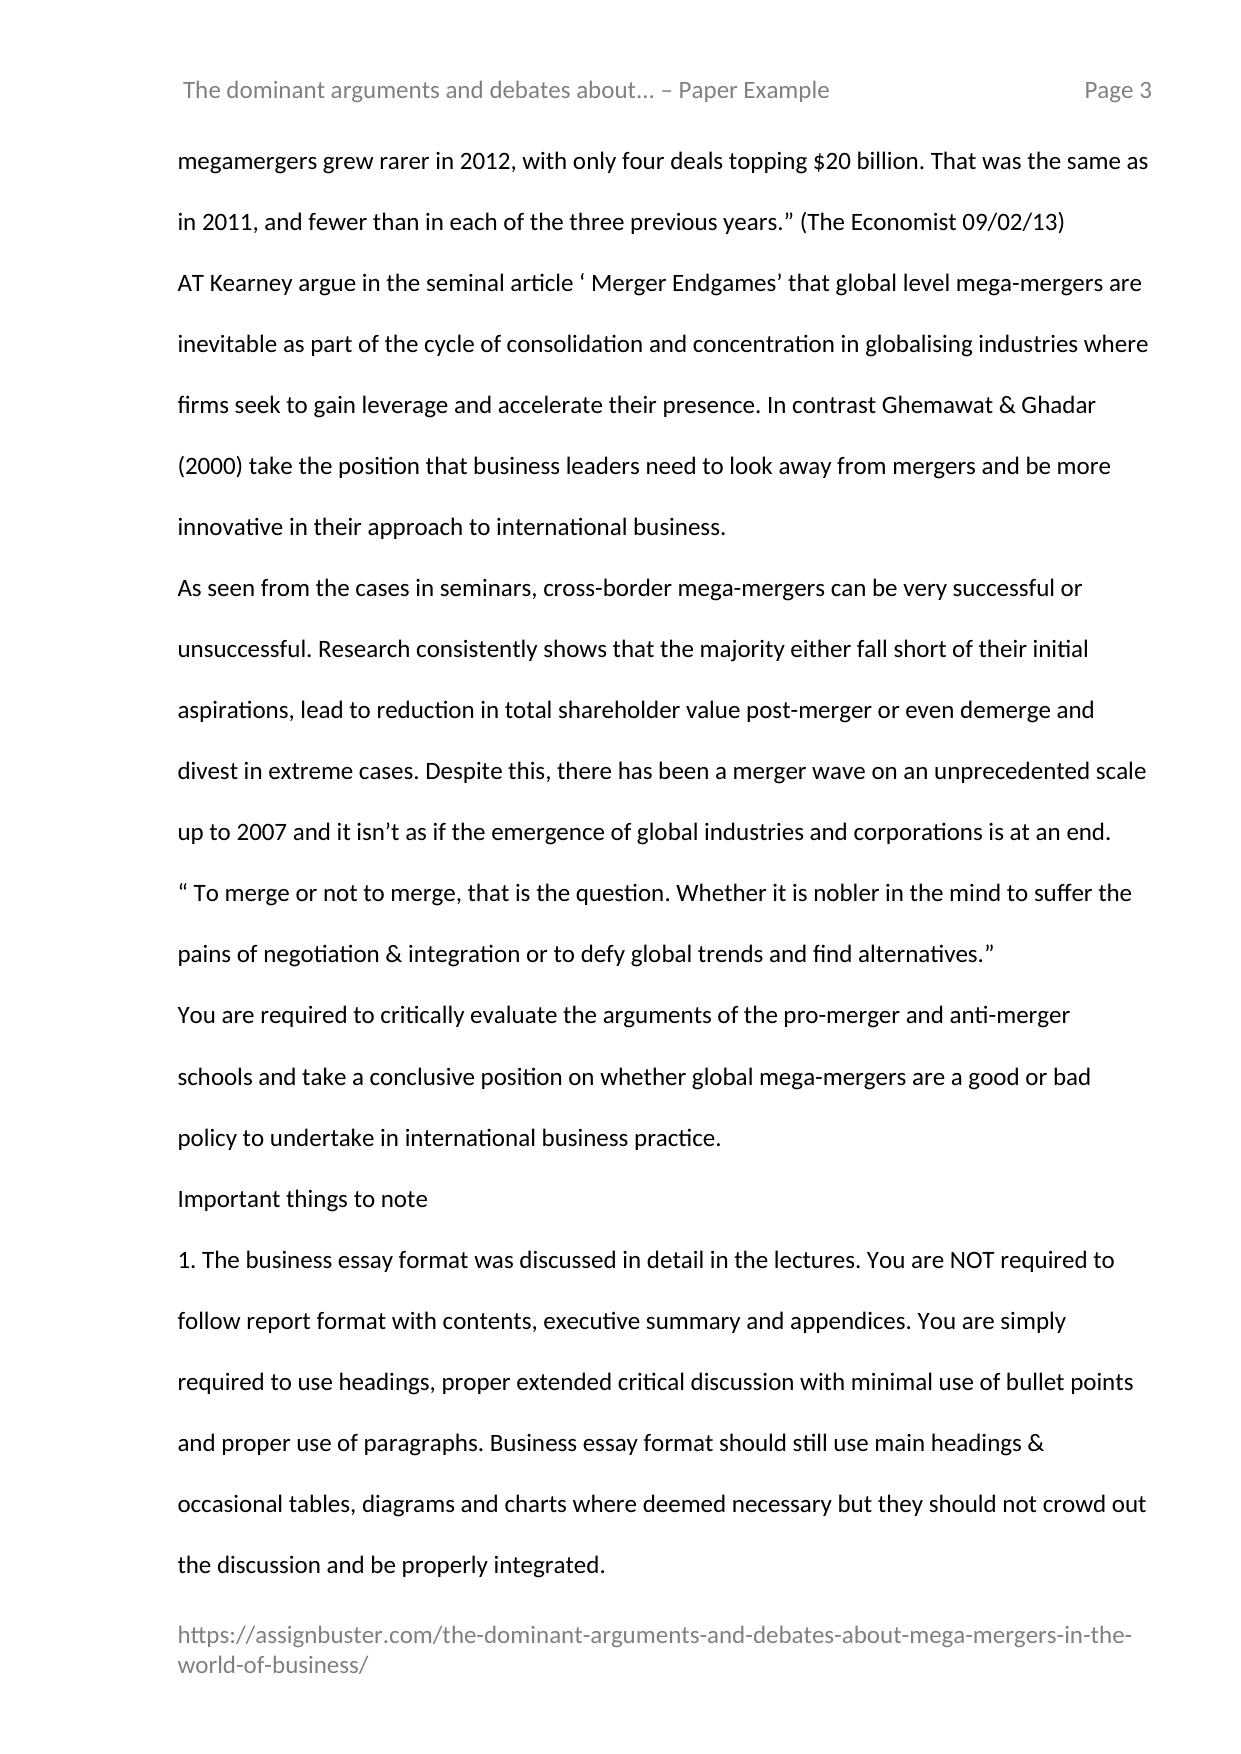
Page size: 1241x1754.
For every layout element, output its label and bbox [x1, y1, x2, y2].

text [177, 145, 1152, 1579]
